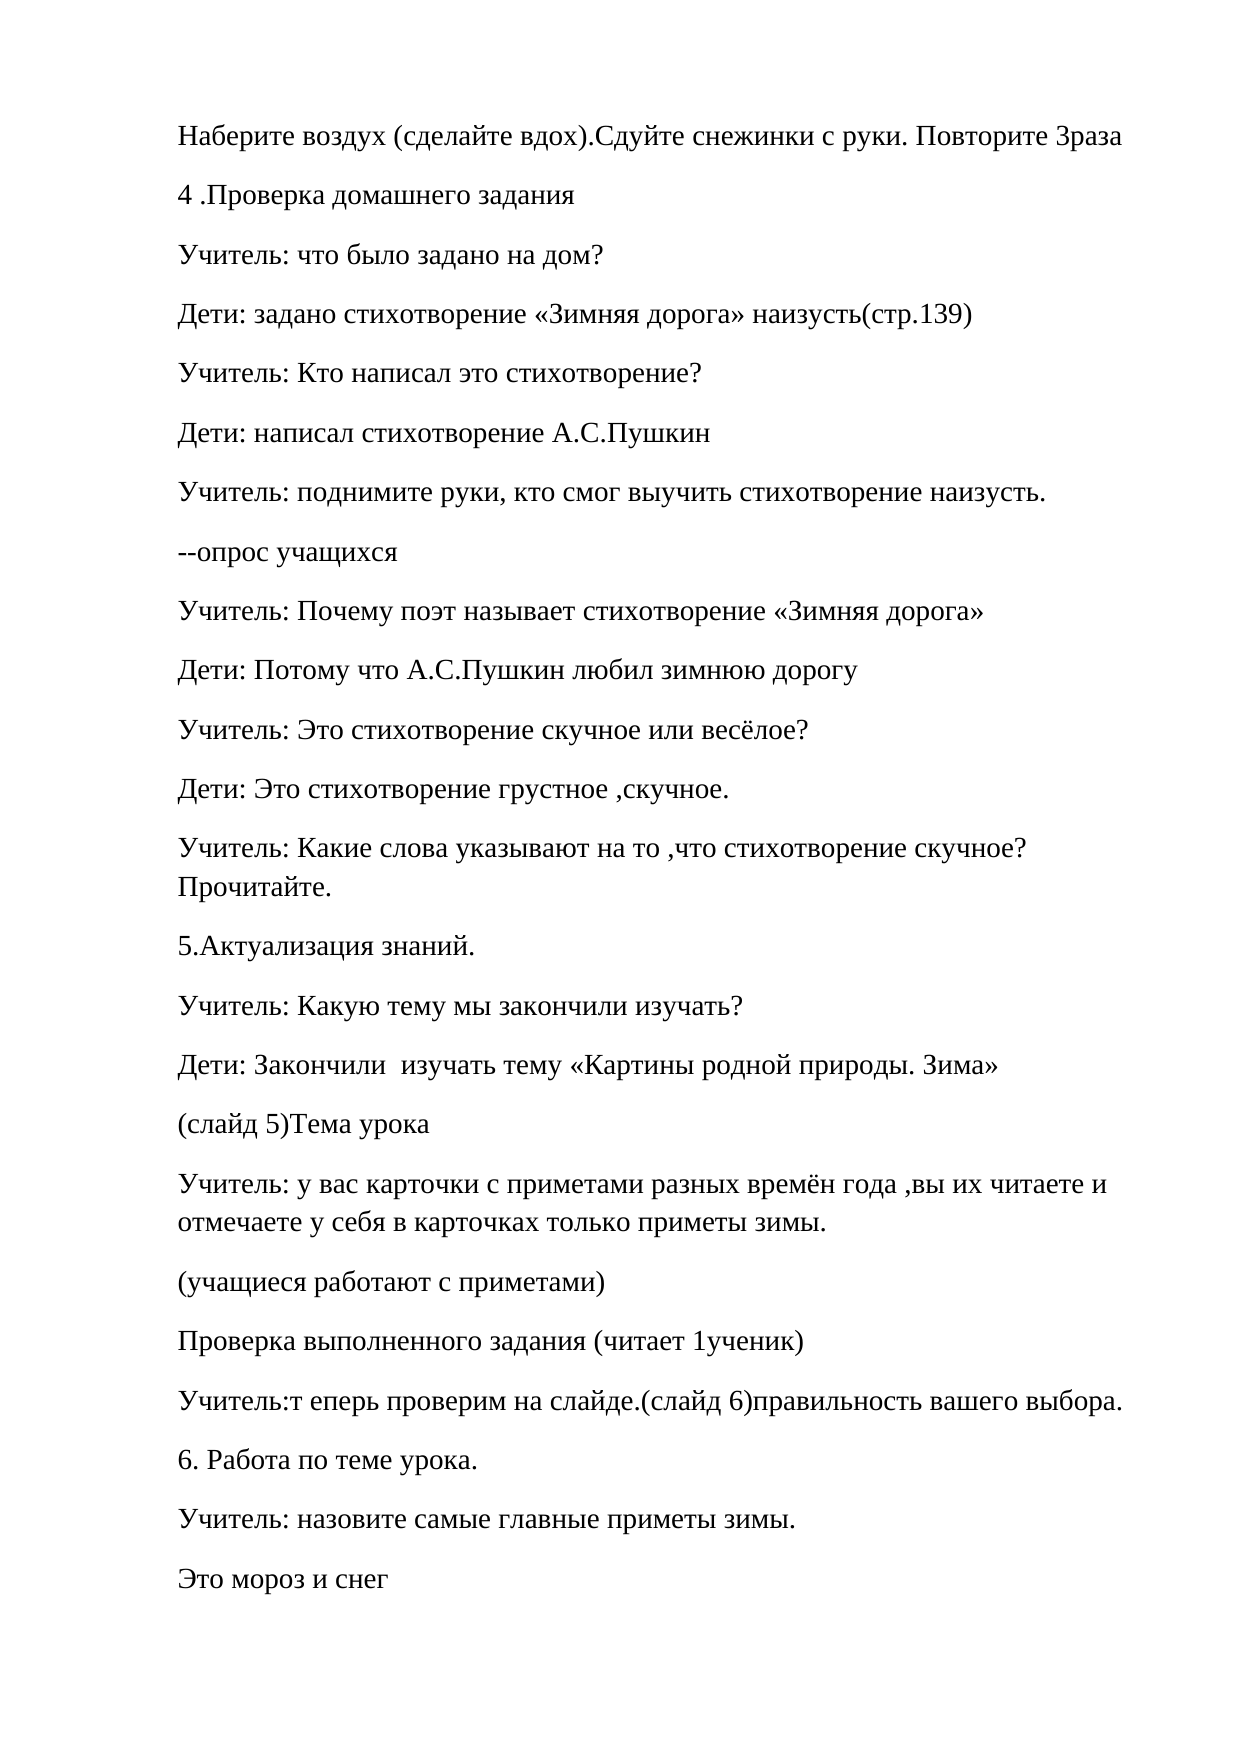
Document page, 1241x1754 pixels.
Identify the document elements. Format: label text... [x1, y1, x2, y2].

text Дети: Потому что А.С.Пушкин любил зимнюю дорогу [177, 652, 1152, 686]
text Наберите воздух (сделайте вдох).Сдуйте снежинки с руки. Повторите 3раза [177, 118, 1152, 152]
text 6. Работа по теме урока. [177, 1442, 1152, 1476]
text Учитель: назовите самые главные приметы зимы. [177, 1501, 1152, 1535]
text Учитель: Какую тему мы закончили изучать? [177, 988, 1152, 1021]
text Это мороз и снег [177, 1561, 1152, 1594]
text Учитель: Какие слова указывают на то ,что стихотворение скучное? Прочитайте. [177, 831, 1152, 903]
text 4 .Проверка домашнего задания [177, 177, 1152, 211]
text (слайд 5)Тема урока [177, 1107, 1152, 1140]
text Проверка выполненного задания (читает 1ученик) [177, 1323, 1152, 1357]
text (учащиеся работают с приметами) [177, 1264, 1152, 1297]
text Учитель: поднимите руки, кто смог выучить стихотворение наизусть. [177, 474, 1152, 508]
text 5.Актуализация знаний. [177, 928, 1152, 962]
text Учитель: Почему поэт называет стихотворение «Зимняя дорога» [177, 593, 1152, 627]
text Учитель: у вас карточки с приметами разных времён года ,вы их читаете и отмечаете у себя в карточках только приметы зимы. [177, 1166, 1152, 1238]
text Учитель: Это стихотворение скучное или весёлое? [177, 712, 1152, 745]
text Дети: написал стихотворение А.С.Пушкин [177, 415, 1152, 448]
text Учитель:т еперь проверим на слайде.(слайд 6)правильность вашего выбора. [177, 1383, 1152, 1416]
text --опрос учащихся [177, 534, 1152, 567]
text Учитель: что было задано на дом? [177, 237, 1152, 270]
text Дети: Закончили изучать тему «Картины родной природы. Зима» [177, 1047, 1152, 1081]
text Дети: Это стихотворение грустное ,скучное. [177, 771, 1152, 805]
text Учитель: Кто написал это стихотворение? [177, 356, 1152, 389]
text Дети: задано стихотворение «Зимняя дорога» наизусть(стр.139) [177, 296, 1152, 330]
